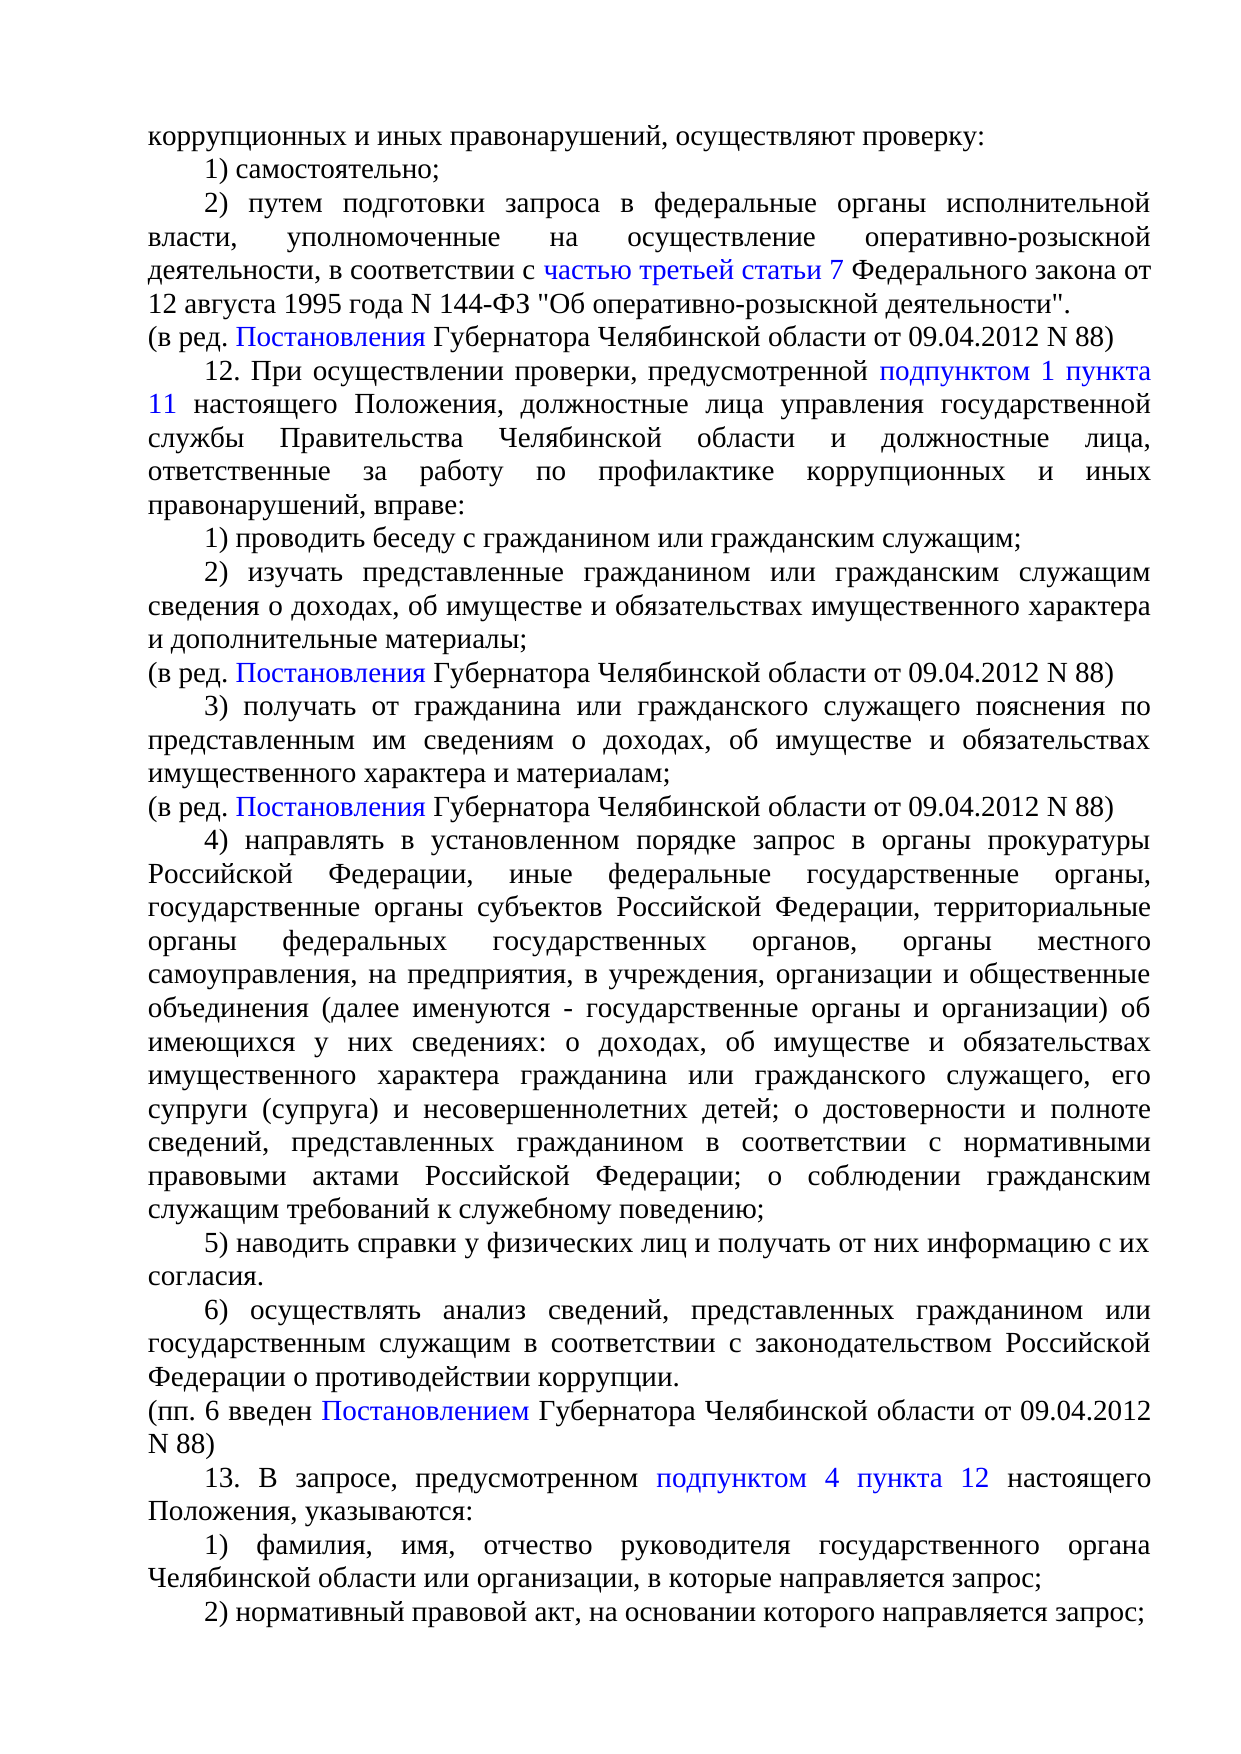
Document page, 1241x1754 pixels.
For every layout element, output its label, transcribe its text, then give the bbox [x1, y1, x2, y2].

text (в ред. Постановления Губернатора Челябинской области от 09.04.2012 N 88) [148, 655, 1152, 688]
text (в ред. Постановления Губернатора Челябинской области от 09.04.2012 N 88) [148, 319, 1152, 353]
text 4) направлять в установленном порядке запрос в органы прокуратуры Российской Федерации, иные федеральные государственные органы, государственные органы субъектов Российской Федерации, территориальные органы федеральных государственных органов, органы местного самоуправления, на предприятия, в учреждения, организации и общественные объединения (далее именуются - государственные органы и организации) об имеющихся у них сведениях: о доходах, об имуществе и обязательствах имущественного характера гражданина или гражданского служащего, его супруги (супруга) и несовершеннолетних детей; о достоверности и полноте сведений, представленных гражданином в соответствии с нормативными правовыми актами Российской Федерации; о соблюдении гражданским служащим требований к служебному поведению; [148, 822, 1152, 1225]
text (пп. 6 введен Постановлением Губернатора Челябинской области от 09.04.2012 N 88) [148, 1393, 1152, 1460]
text 1) самостоятельно; [148, 152, 1152, 185]
text 5) наводить справки у физических лиц и получать от них информацию с их согласия. [148, 1225, 1152, 1292]
text 2) путем подготовки запроса в федеральные органы исполнительной власти, уполномоченные на осуществление оперативно-розыскной деятельности, в соответствии с частью третьей статьи 7 Федерального закона от 12 августа 1995 года N 144-ФЗ "Об оперативно-розыскной деятельности". [148, 185, 1152, 319]
text 1) фамилия, имя, отчество руководителя государственного органа Челябинской области или организации, в которые направляется запрос; [148, 1527, 1152, 1594]
text 2) изучать представленные гражданином или гражданским служащим сведения о доходах, об имуществе и обязательствах имущественного характера и дополнительные материалы; [148, 554, 1152, 655]
text 3) получать от гражданина или гражданского служащего пояснения по представленным им сведениям о доходах, об имуществе и обязательствах имущественного характера и материалам; [148, 688, 1152, 789]
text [148, 118, 1152, 152]
text 13. В запросе, предусмотренном подпунктом 4 пункта 12 настоящего Положения, указываются: [148, 1460, 1152, 1527]
text 6) осуществлять анализ сведений, представленных гражданином или государственным служащим в соответствии с законодательством Российской Федерации о противодействии коррупции. [148, 1292, 1152, 1393]
text (в ред. Постановления Губернатора Челябинской области от 09.04.2012 N 88) [148, 789, 1152, 822]
text 2) нормативный правовой акт, на основании которого направляется запрос; [148, 1594, 1152, 1627]
text 12. При осуществлении проверки, предусмотренной подпунктом 1 пункта 11 настоящего Положения, должностные лица управления государственной службы Правительства Челябинской области и должностные лица, ответственные за работу по профилактике коррупционных и иных правонарушений, вправе: [148, 353, 1152, 521]
text 1) проводить беседу с гражданином или гражданским служащим; [148, 521, 1152, 554]
